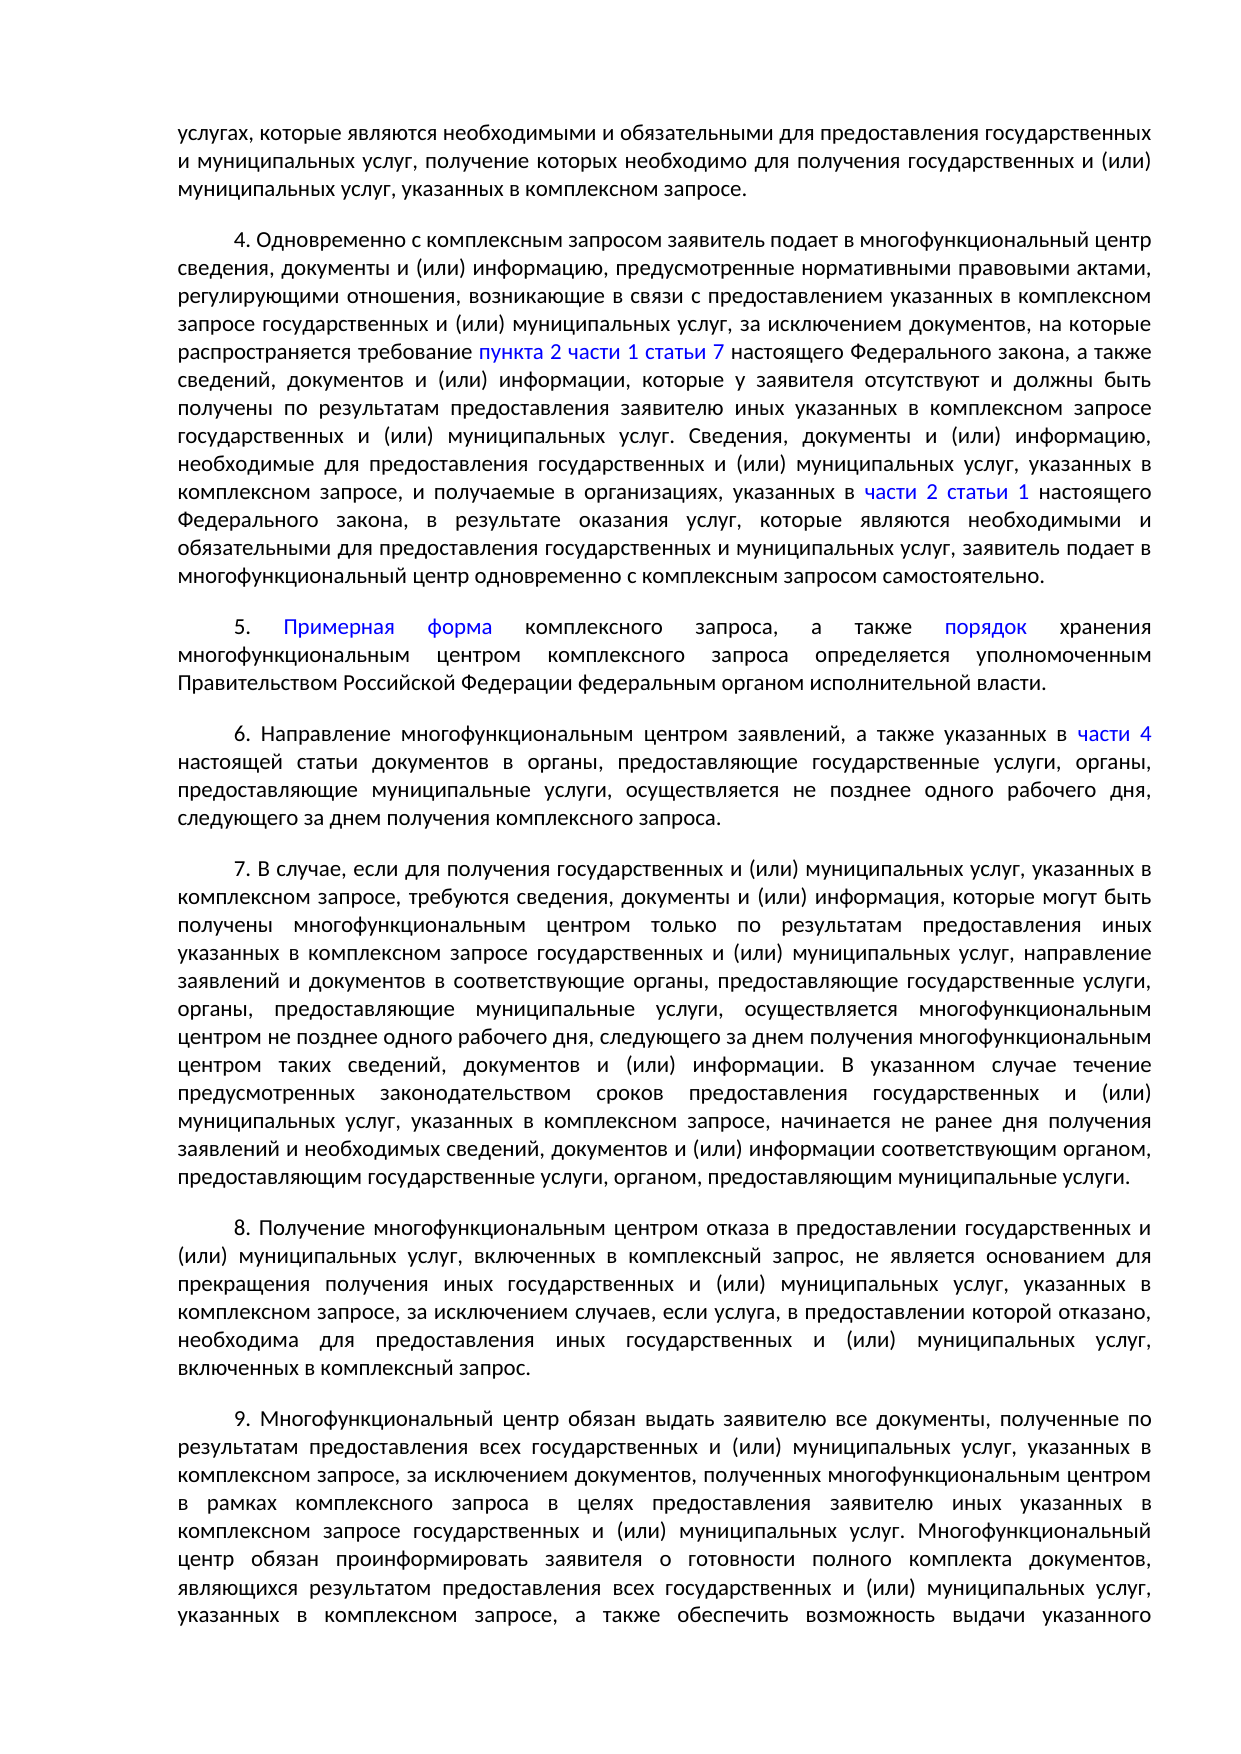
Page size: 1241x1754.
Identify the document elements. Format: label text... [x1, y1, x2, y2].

text 4. Одновременно с комплексным запросом заявитель подает в многофункциональный центр сведения, документы и (или) информацию, предусмотренные нормативными правовыми актами, регулирующими отношения, возникающие в связи с предоставлением указанных в комплексном запросе государственных и (или) муниципальных услуг, за исключением документов, на которые распространяется требование пункта 2 части 1 статьи 7 настоящего Федерального закона, а также сведений, документов и (или) информации, которые у заявителя отсутствуют и должны быть получены по результатам предоставления заявителю иных указанных в комплексном запросе государственных и (или) муниципальных услуг. Сведения, документы и (или) информацию, необходимые для предоставления государственных и (или) муниципальных услуг, указанных в комплексном запросе, и получаемые в организациях, указанных в части 2 статьи 1 настоящего Федерального закона, в результате оказания услуг, которые являются необходимыми и обязательными для предоставления государственных и муниципальных услуг, заявитель подает в многофункциональный центр одновременно с комплексным запросом самостоятельно. [177, 225, 1152, 589]
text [177, 1404, 1152, 1629]
text 7. В случае, если для получения государственных и (или) муниципальных услуг, указанных в комплексном запросе, требуются сведения, документы и (или) информация, которые могут быть получены многофункциональным центром только по результатам предоставления иных указанных в комплексном запросе государственных и (или) муниципальных услуг, направление заявлений и документов в соответствующие органы, предоставляющие государственные услуги, органы, предоставляющие муниципальные услуги, осуществляется многофункциональным центром не позднее одного рабочего дня, следующего за днем получения многофункциональным центром таких сведений, документов и (или) информации. В указанном случае течение предусмотренных законодательством сроков предоставления государственных и (или) муниципальных услуг, указанных в комплексном запросе, начинается не ранее дня получения заявлений и необходимых сведений, документов и (или) информации соответствующим органом, предоставляющим государственные услуги, органом, предоставляющим муниципальные услуги. [177, 854, 1152, 1191]
text 5. Примерная форма комплексного запроса, а также порядок хранения многофункциональным центром комплексного запроса определяется уполномоченным Правительством Российской Федерации федеральным органом исполнительной власти. [177, 612, 1152, 696]
text 6. Направление многофункциональным центром заявлений, а также указанных в части 4 настоящей статьи документов в органы, предоставляющие государственные услуги, органы, предоставляющие муниципальные услуги, осуществляется не позднее одного рабочего дня, следующего за днем получения комплексного запроса. [177, 719, 1152, 831]
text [177, 118, 1152, 202]
text 8. Получение многофункциональным центром отказа в предоставлении государственных и (или) муниципальных услуг, включенных в комплексный запрос, не является основанием для прекращения получения иных государственных и (или) муниципальных услуг, указанных в комплексном запросе, за исключением случаев, если услуга, в предоставлении которой отказано, необходима для предоставления иных государственных и (или) муниципальных услуг, включенных в комплексный запрос. [177, 1213, 1152, 1382]
